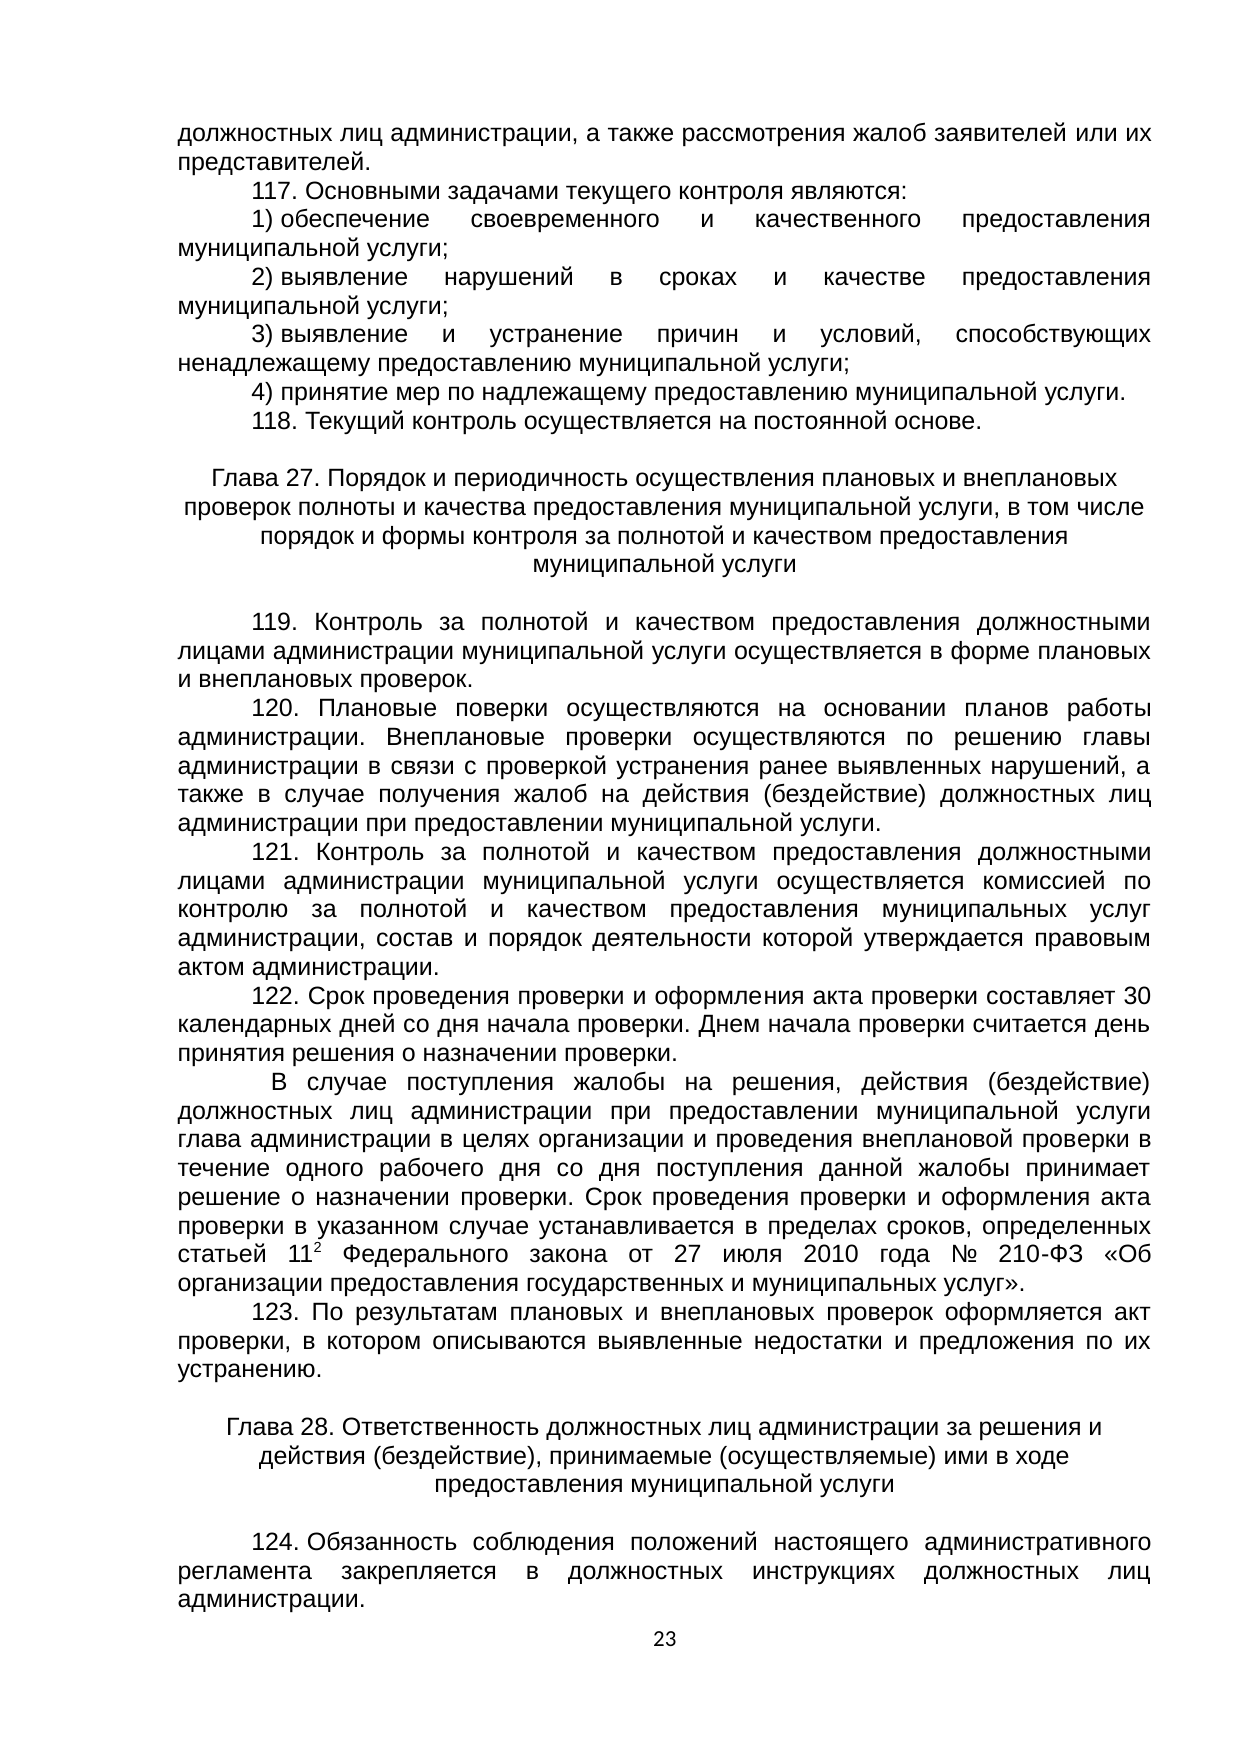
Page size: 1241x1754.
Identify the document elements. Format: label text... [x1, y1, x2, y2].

text В случае поступления жалобы на решения, действия (бездействие) должностных лиц администрации при предоставлении муниципальной услуги глава администрации в целях организации и проведения внеплановой проверки в течение одного рабочего дня со дня поступления данной жалобы принимает решение о назначении проверки. Срок проведения проверки и оформления акта проверки в указанном случае устанавливается в пределах сроков, определенных статьей 112 Федерального закона от 27 июля 2010 года № 210-ФЗ «Об организации предоставления государственных и муниципальных услуг». [177, 1067, 1152, 1297]
text 117. Основными задачами текущего контроля являются: [177, 176, 1152, 204]
text 3) выявление и устранение причин и условий, способствующих ненадлежащему предоставлению муниципальной услуги; [177, 319, 1152, 377]
text 2) выявление нарушений в сроках и качестве предоставления муниципальной услуги; [177, 262, 1152, 319]
text 119. Контроль за полнотой и качеством предоставления должностными лицами администрации муниципальной услуги осуществляется в форме плановых и внеплановых проверок. [177, 607, 1152, 693]
text 120. Плановые поверки осуществляются на основании планов работы администрации. Внеплановые проверки осуществляются по решению главы администрации в связи с проверкой устранения ранее выявленных нарушений, а также в случае получения жалоб на действия (бездействие) должностных лиц администрации при предоставлении муниципальной услуги. [177, 693, 1152, 837]
text 1) обеспечение своевременного и качественного предоставления муниципальной услуги; [177, 204, 1152, 262]
text 4) принятие мер по надлежащему предоставлению муниципальной услуги. [177, 377, 1152, 406]
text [177, 118, 1152, 176]
text 121. Контроль за полнотой и качеством предоставления должностными лицами администрации муниципальной услуги осуществляется комиссией по контролю за полнотой и качеством предоставления муниципальных услуг администрации, состав и порядок деятельности которой утверждается правовым актом администрации. [177, 837, 1152, 981]
text 122. Срок проведения проверки и оформления акта проверки составляет 30 календарных дней со дня начала проверки. Днем начала проверки считается день принятия решения о назначении проверки. [177, 981, 1152, 1067]
text Глава 27. Порядок и периодичность осуществления плановых и внеплановых проверок полноты и качества предоставления муниципальной услуги, в том числе порядок и формы контроля за полнотой и качеством предоставления муниципальной услуги [177, 463, 1152, 578]
text 123. По результатам плановых и внеплановых проверок оформляется акт проверки, в котором описываются выявленные недостатки и предложения по их устранению. [177, 1297, 1152, 1383]
text Глава 28. Ответственность должностных лиц администрации за решения и действия (бездействие), принимаемые (осуществляемые) ими в ходе предоставления муниципальной услуги [177, 1412, 1152, 1498]
text 124. Обязанность соблюдения положений настоящего административного регламента закрепляется в должностных инструкциях должностных лиц администрации. [177, 1527, 1152, 1613]
text 118. Текущий контроль осуществляется на постоянной основе. [177, 406, 1152, 434]
